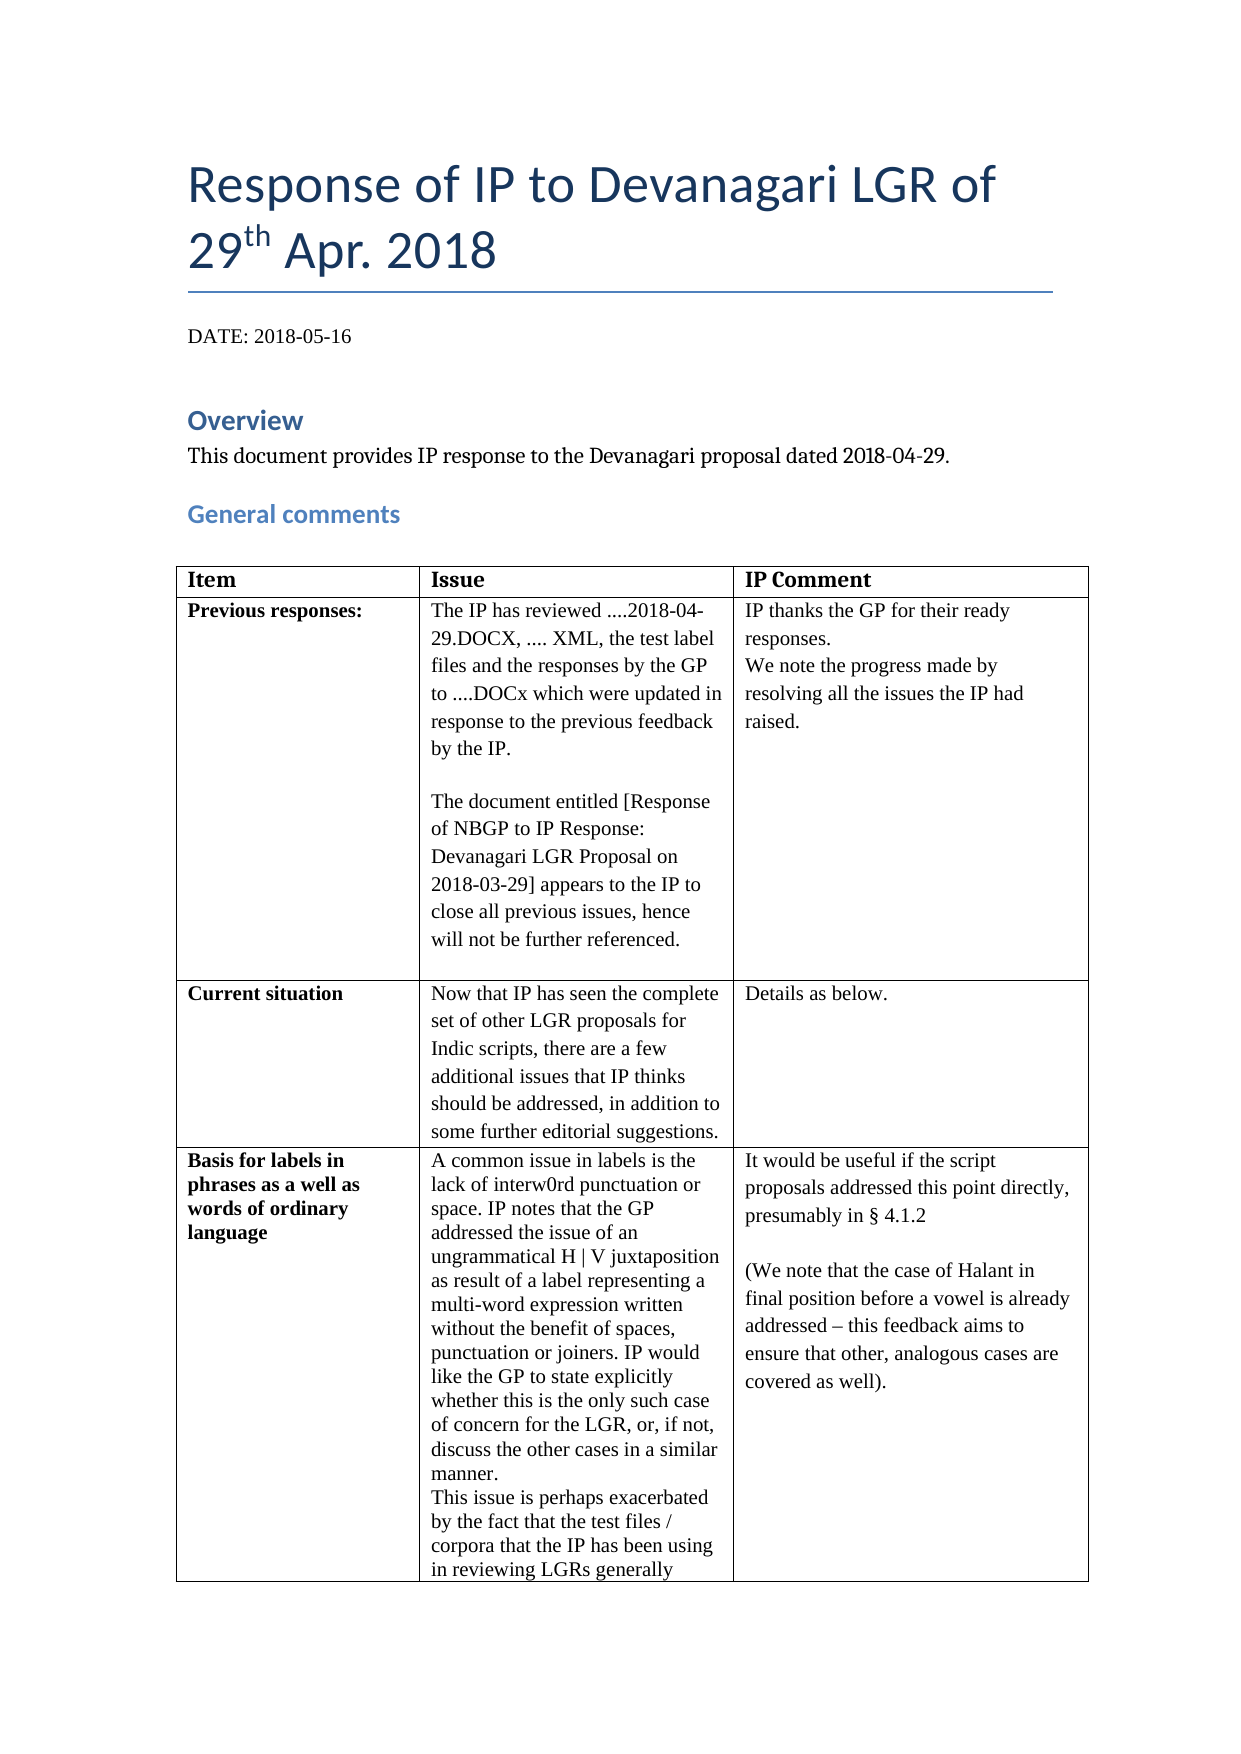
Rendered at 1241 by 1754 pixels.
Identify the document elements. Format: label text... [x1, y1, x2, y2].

text This document provides IP response to the Devanagari proposal dated 2018-04-29. [187, 442, 1053, 469]
table_cell IP thanks the GP for their ready responses. We note the progress made by resolving all the issues the IP had raised. [734, 598, 1088, 980]
table_cell Details as below. [734, 981, 1088, 1147]
table_header Item [177, 567, 419, 597]
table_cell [734, 1148, 1088, 1581]
subtitle General comments [187, 498, 1053, 531]
table_header IP Comment [734, 567, 1088, 597]
table_header Issue [420, 567, 733, 597]
table_cell Previous responses: [177, 598, 419, 980]
subtitle Overview [187, 402, 1053, 437]
table_cell Current situation [177, 981, 419, 1147]
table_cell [177, 1148, 419, 1581]
title Response of IP to Devanagari LGR of 29th Apr. 2018 [187, 150, 1053, 293]
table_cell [420, 1148, 733, 1581]
table_cell Now that IP has seen the complete set of other LGR proposals for Indic scripts, there are a few additional issues that IP thinks should be addressed, in addition to some further editorial suggestions. [420, 981, 733, 1147]
table_cell The IP has reviewed ....2018-04-29.DOCX, .... XML, the test label files and the responses by the GP to ....DOCx which were updated in response to the previous feedback by the IP. The document entitled [Response of NBGP to IP Response: Devanagari LGR Proposal on 2018-03-29] appears to the IP to close all previous issues, hence will not be further referenced. [420, 598, 733, 980]
text DATE: 2018-05-16 [187, 324, 1053, 348]
